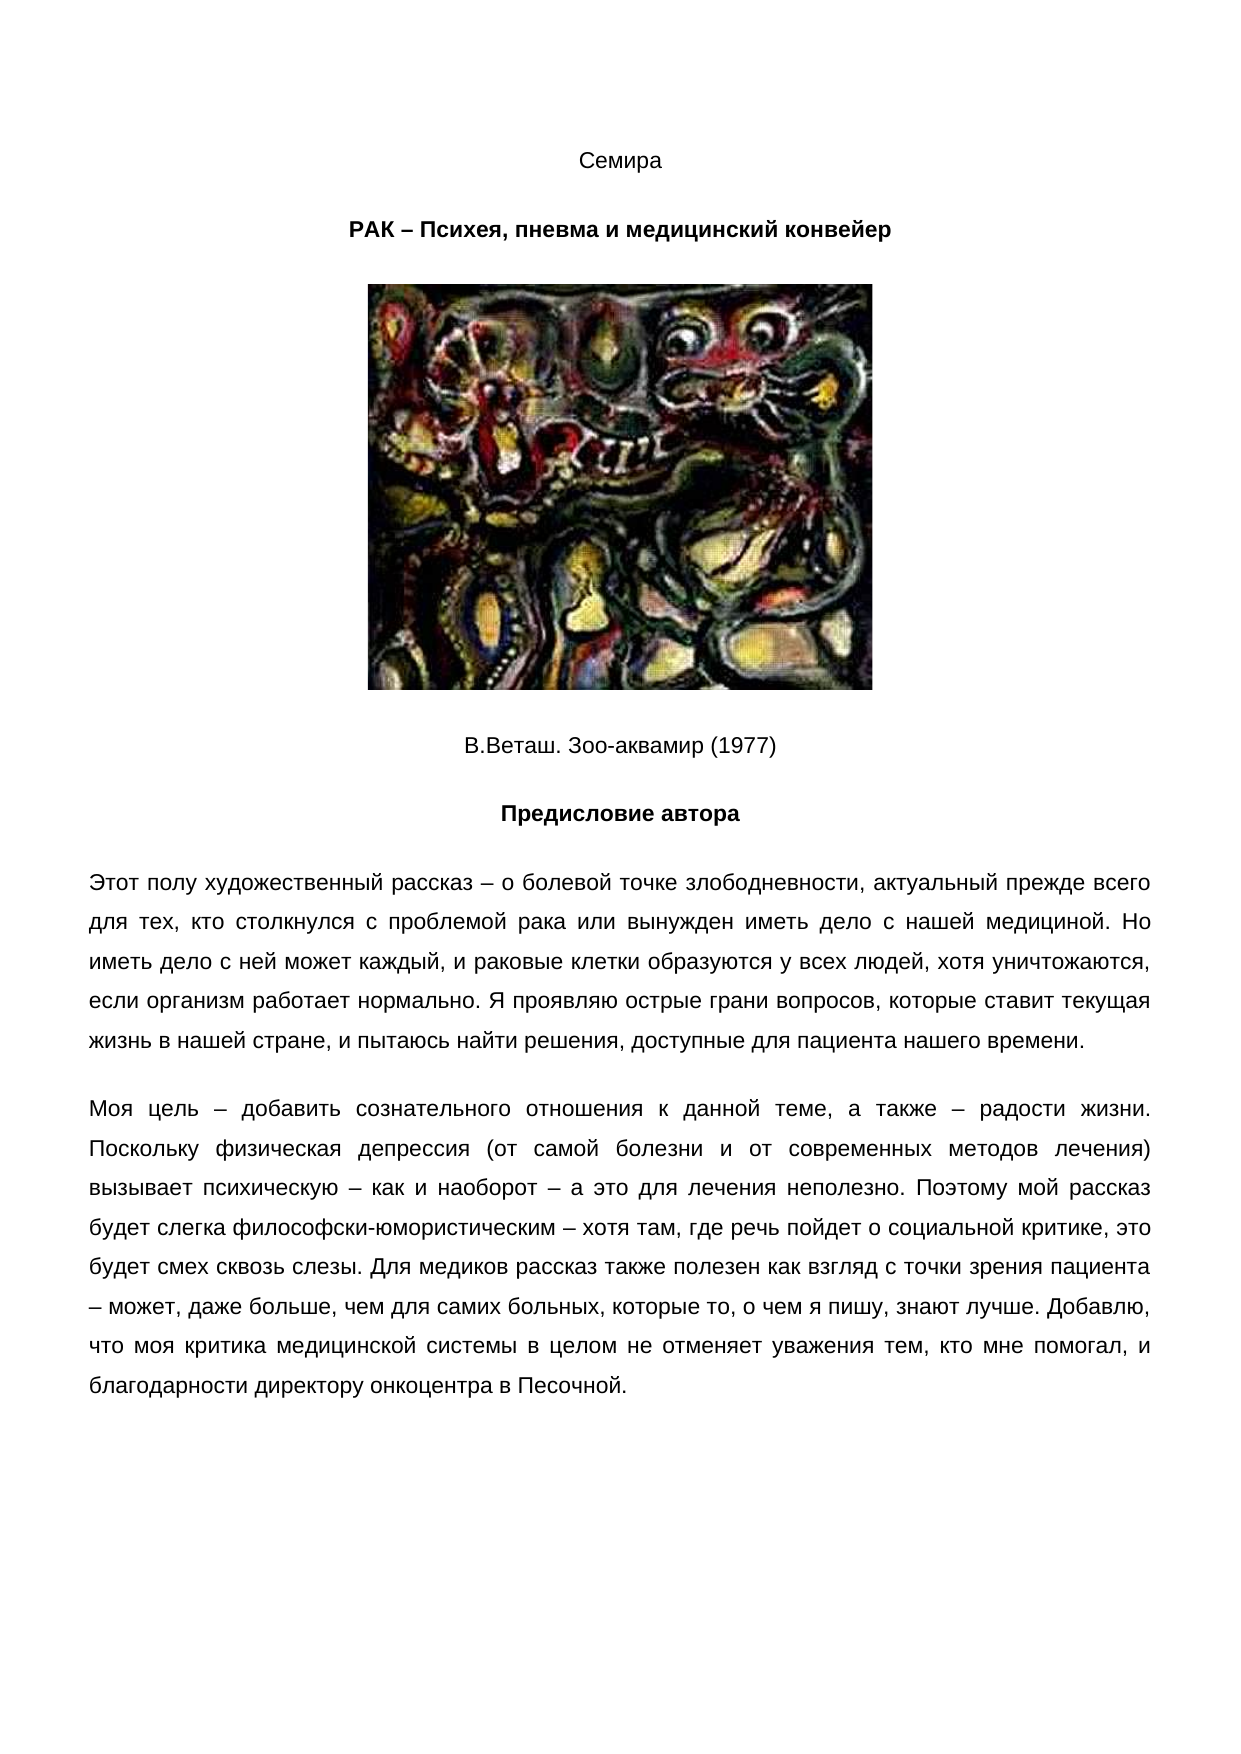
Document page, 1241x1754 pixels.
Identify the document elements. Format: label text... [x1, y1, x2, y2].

text Предисловие автора [89, 800, 1152, 827]
text Этот полу художественный рассказ – о болевой точке злободневности, актуальный прежде всего для тех, кто столкнулся с проблемой рака или вынужден иметь дело с нашей медициной. Но иметь дело с ней может каждый, и раковые клетки образуются у всех людей, хотя уничтожаются, если организм работает нормально. Я проявляю острые грани вопросов, которые ставит текущая жизнь в нашей стране, и пытаюсь найти решения, доступные для пациента нашего времени. [89, 869, 1152, 1053]
text Семира [89, 147, 1152, 174]
text РАК – Психея, пневма и медицинский конвейер [89, 216, 1152, 242]
picture [367, 284, 873, 690]
text В.Веташ. Зоо-аквамир (1977) [89, 732, 1152, 758]
text Моя цель – добавить сознательного отношения к данной теме, а также – радости жизни. Поскольку физическая депрессия (от самой болезни и от современных методов лечения) вызывает психическую – как и наоборот – а это для лечения неполезно. Поэтому мой рассказ будет слегка философски-юмористическим – хотя там, где речь пойдет о социальной критике, это будет смех сквозь слезы. Для медиков рассказ также полезен как взгляд с точки зрения пациента – может, даже больше, чем для самих больных, которые то, о чем я пишу, знают лучше. Добавлю, что моя критика медицинской системы в целом не отменяет уважения тем, кто мне помогал, и благодарности директору онкоцентра в Песочной. [89, 1095, 1152, 1398]
